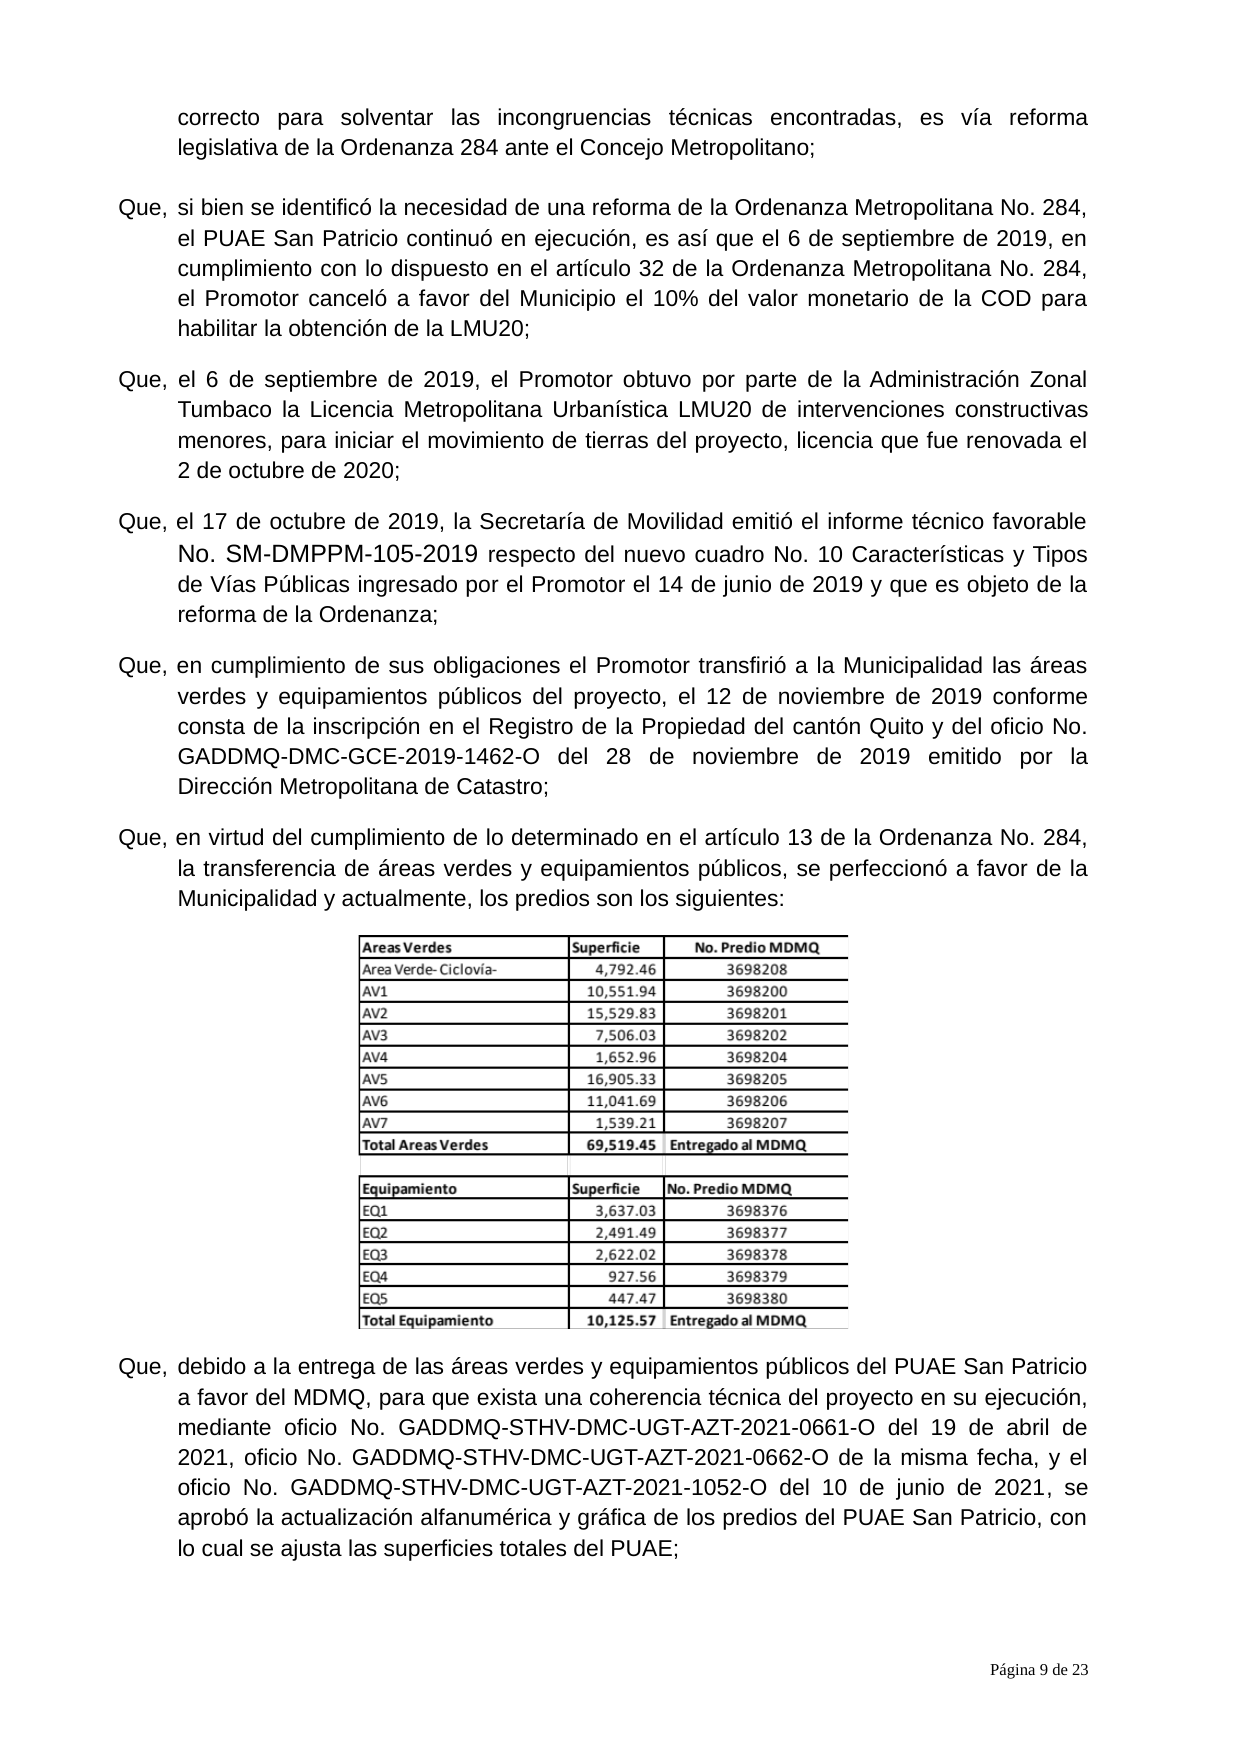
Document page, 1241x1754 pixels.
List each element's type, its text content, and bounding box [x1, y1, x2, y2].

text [118, 104, 1088, 160]
text Que, si bien se identificó la necesidad de una reforma de la Ordenanza Metropolitana No. 284, el PUAE San Patricio continuó en ejecución, es así que el 6 de septiembre de 2019, en cumplimiento con lo dispuesto en el artículo 32 de la Ordenanza Metropolitana No. 284, el Promotor canceló a favor del Municipio el 10% del valor monetario de la COD para habilitar la obtención de la LMU20; [118, 194, 1088, 342]
text Que, el 17 de octubre de 2019, la Secretaría de Movilidad emitió el informe técnico favorable No. SM-DMPPM-105-2019 respecto del nuevo cuadro No. 10 Características y Tipos de Vías Públicas ingresado por el Promotor el 14 de junio de 2019 y que es objeto de la reforma de la Ordenanza; [118, 508, 1088, 628]
text Que, en cumplimiento de sus obligaciones el Promotor transfirió a la Municipalidad las áreas verdes y equipamientos públicos del proyecto, el 12 de noviembre de 2019 conforme consta de la inscripción en el Registro de la Propiedad del cantón Quito y del oficio No. GADDMQ-DMC-GCE-2019-1462-O del 28 de noviembre de 2019 emitido por la Dirección Metropolitana de Catastro; [118, 652, 1088, 799]
text Que, en virtud del cumplimiento de lo determinado en el artículo 13 de la Ordenanza No. 284, la transferencia de áreas verdes y equipamientos públicos, se perfeccionó a favor de la Municipalidad y actualmente, los predios son los siguientes: [118, 824, 1088, 911]
text Que, el 6 de septiembre de 2019, el Promotor obtuvo por parte de la Administración Zonal Tumbaco la Licencia Metropolitana Urbanística LMU20 de intervenciones constructivas menores, para iniciar el movimiento de tierras del proyecto, licencia que fue renovada el 2 de octubre de 2020; [118, 366, 1088, 483]
text Que, debido a la entrega de las áreas verdes y equipamientos públicos del PUAE San Patricio a favor del MDMQ, para que exista una coherencia técnica del proyecto en su ejecución, mediante oficio No. GADDMQ-STHV-DMC-UGT-AZT-2021-0661-O del 19 de abril de 2021, oficio No. GADDMQ-STHV-DMC-UGT-AZT-2021-0662-O de la misma fecha, y el oficio No. GADDMQ-STHV-DMC-UGT-AZT-2021-1052-O del 10 de junio de 2021, se aprobó la actualización alfanumérica y gráfica de los predios del PUAE San Patricio, con lo cual se ajusta las superficies totales del PUAE; [118, 1353, 1088, 1561]
